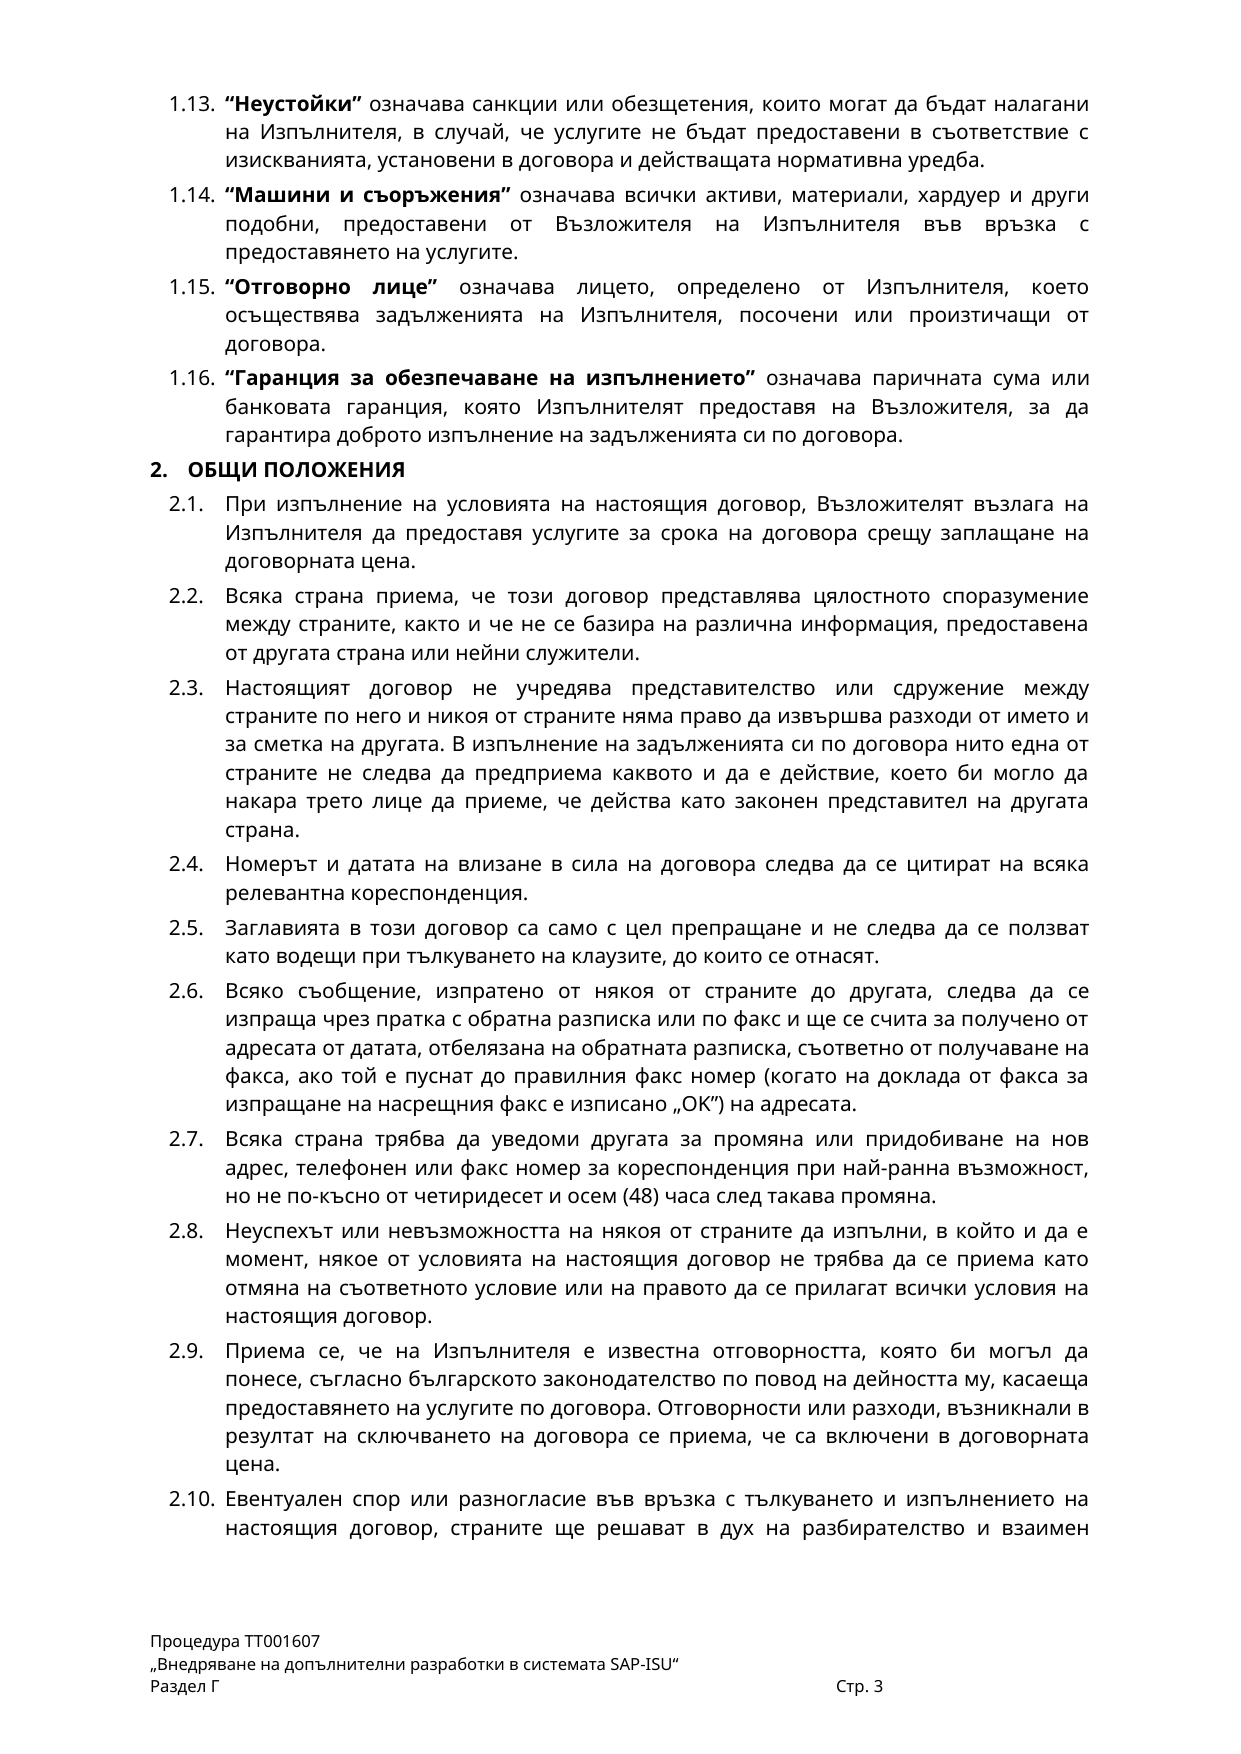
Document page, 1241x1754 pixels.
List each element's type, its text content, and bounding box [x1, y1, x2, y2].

list ОБЩИ ПОЛОЖЕНИЯ [150, 455, 1090, 483]
list Заглавията в този договор са само с цел препращане и не следва да се ползват като водещи при тълкуването на клаузите, до които се отнасят. [169, 913, 1090, 969]
list “Гаранция за обезпечаване на изпълнението” означава паричната сума или банковата гаранция, която Изпълнителят предоставя на Възложителя, за да гарантира доброто изпълнение на задълженията си по договора. [169, 363, 1090, 449]
list “Отговорно лице” означава лицето, определено от Изпълнителя, което осъществява задълженията на Изпълнителя, посочени или произтичащи от договора. [169, 272, 1090, 357]
list Номерът и датата на влизане в сила на договора следва да се цитират на всяка релевантна кореспонденция. [169, 849, 1090, 906]
list “Неустойки” означава санкции или обезщетения, които могат да бъдат налагани на Изпълнителя, в случай, че услугите не бъдат предоставени в съответствие с изискванията, установени в договора и действащата нормативна уредба. [169, 89, 1090, 174]
list “Машини и съоръжения” означава всички активи, материали, хардуер и други подобни, предоставени от Възложителя на Изпълнителя във връзка с предоставянето на услугите. [169, 180, 1090, 266]
list Всяка страна приема, че този договор представлява цялостното споразумение между страните, както и че не се базира на различна информация, предоставена от другата страна или нейни служители. [169, 581, 1090, 666]
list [169, 1484, 1090, 1541]
list Настоящият договор не учредява представителство или сдружение между страните по него и никоя от страните няма право да извършва разходи от името и за сметка на другата. В изпълнение на задълженията си по договора нито една от страните не следва да предприема каквото и да е действие, което би могло да накара трето лице да приеме, че действа като законен представител на другата страна. [169, 673, 1090, 843]
list При изпълнение на условията на настоящия договор, Възложителят възлага на Изпълнителя да предоставя услугите за срока на договора срещу заплащане на договорната цена. [169, 489, 1090, 575]
list Неуспехът или невъзможността на някоя от страните да изпълни, в който и да е момент, някое от условията на настоящия договор не трябва да се приема като отмяна на съответното условие или на правото да се прилагат всички условия на настоящия договор. [169, 1216, 1090, 1329]
list Приема се, че на Изпълнителя е известна отговорността, която би могъл да понесе, съгласно българското законодателство по повод на дейността му, касаеща предоставянето на услугите по договора. Отговорности или разходи, възникнали в резултат на сключването на договора се приема, че са включени в договорната цена. [169, 1336, 1090, 1478]
list Всяко съобщение, изпратено от някоя от страните до другата, следва да се изпраща чрез пратка с обратна разписка или по факс и ще се счита за получено от адресата от датата, отбелязана на обратната разписка, съответно от получаване на факса, ако той е пуснат до правилния факс номер (когато на доклада от факса за изпращане на насрещния факс е изписано „OK”) на адресата. [169, 976, 1090, 1118]
list Всяка страна трябва да уведоми другата за промяна или придобиване на нов адрес, телефонен или факс номер за кореспонденция при най-ранна възможност, но не по-късно от четиридесет и осем (48) часа след такава промяна. [169, 1124, 1090, 1209]
